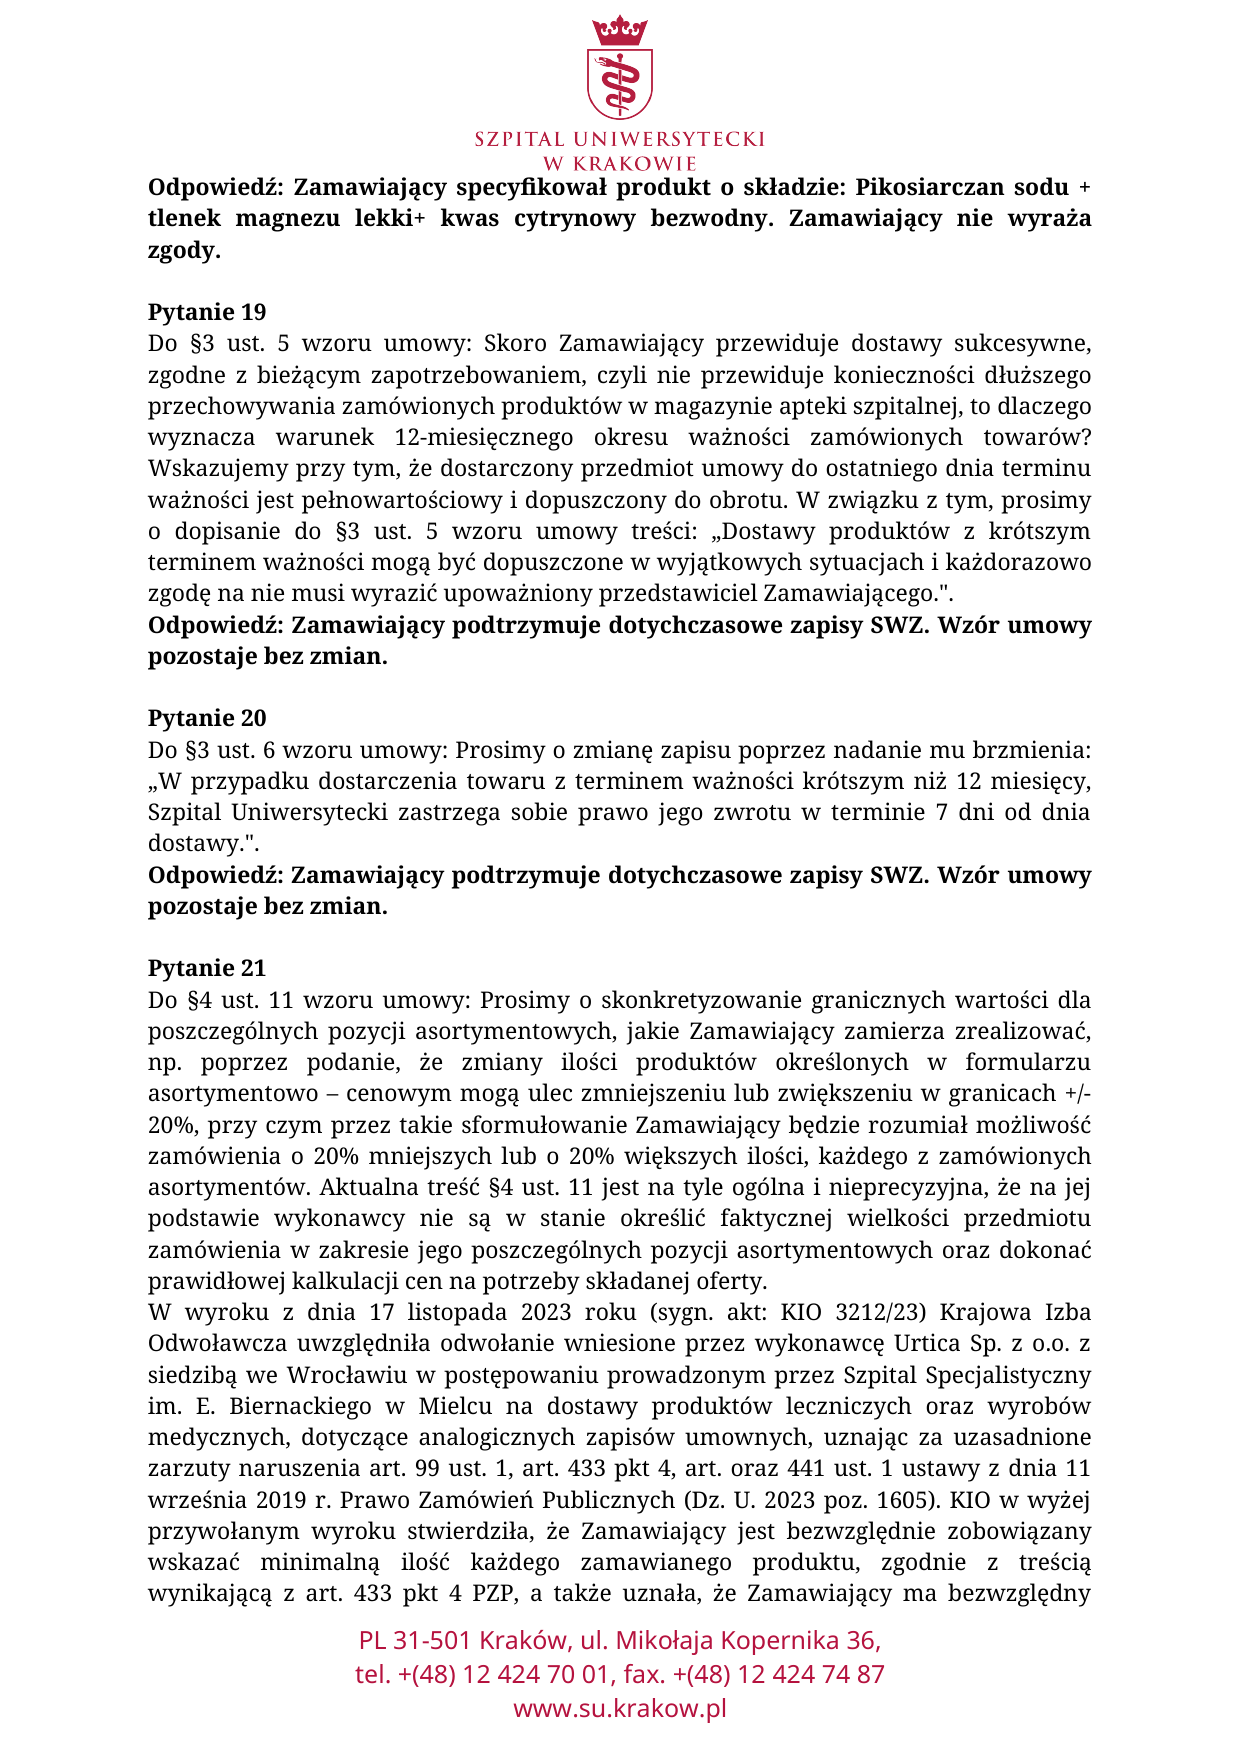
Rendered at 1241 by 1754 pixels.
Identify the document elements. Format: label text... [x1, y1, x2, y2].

text Pytanie 19 [148, 296, 1093, 327]
text Pytanie 21 [148, 952, 1093, 983]
picture [475, 14, 765, 171]
text Do §3 ust. 6 wzoru umowy: Prosimy o zmianę zapisu poprzez nadanie mu brzmienia: „W przypadku dostarczenia towaru z terminem ważności krótszym niż 12 miesięcy, Szpital Uniwersytecki zastrzega sobie prawo jego zwrotu w terminie 7 dni od dnia dostawy.". [148, 733, 1093, 858]
text Do §3 ust. 5 wzoru umowy: Skoro Zamawiający przewiduje dostawy sukcesywne, zgodne z bieżącym zapotrzebowaniem, czyli nie przewiduje konieczności dłuższego przechowywania zamówionych produktów w magazynie apteki szpitalnej, to dlaczego wyznacza warunek 12-miesięcznego okresu ważności zamówionych towarów? Wskazujemy przy tym, że dostarczony przedmiot umowy do ostatniego dnia terminu ważności jest pełnowartościowy i dopuszczony do obrotu. W związku z tym, prosimy o dopisanie do §3 ust. 5 wzoru umowy treści: „Dostawy produktów z krótszym terminem ważności mogą być dopuszczone w wyjątkowych sytuacjach i każdorazowo zgodę na nie musi wyrazić upoważniony przedstawiciel Zamawiającego.". [148, 327, 1093, 608]
text Odpowiedź: Zamawiający specyfikował produkt o składzie: Pikosiarczan sodu + tlenek magnezu lekki+ kwas cytrynowy bezwodny. Zamawiający nie wyraża zgody. [148, 171, 1093, 265]
text Do §4 ust. 11 wzoru umowy: Prosimy o skonkretyzowanie granicznych wartości dla poszczególnych pozycji asortymentowych, jakie Zamawiający zamierza zrealizować, np. poprzez podanie, że zmiany ilości produktów określonych w formularzu asortymentowo – cenowym mogą ulec zmniejszeniu lub zwiększeniu w granicach +/- 20%, przy czym przez takie sformułowanie Zamawiający będzie rozumiał możliwość zamówienia o 20% mniejszych lub o 20% większych ilości, każdego z zamówionych asortymentów. Aktualna treść §4 ust. 11 jest na tyle ogólna i nieprecyzyjna, że na jej podstawie wykonawcy nie są w stanie określić faktycznej wielkości przedmiotu zamówienia w zakresie jego poszczególnych pozycji asortymentowych oraz dokonać prawidłowej kalkulacji cen na potrzeby składanej oferty. [148, 983, 1093, 1296]
text Odpowiedź: Zamawiający podtrzymuje dotychczasowe zapisy SWZ. Wzór umowy pozostaje bez zmian. [148, 608, 1093, 671]
text Odpowiedź: Zamawiający podtrzymuje dotychczasowe zapisy SWZ. Wzór umowy pozostaje bez zmian. [148, 858, 1093, 921]
text Pytanie 20 [148, 702, 1093, 733]
